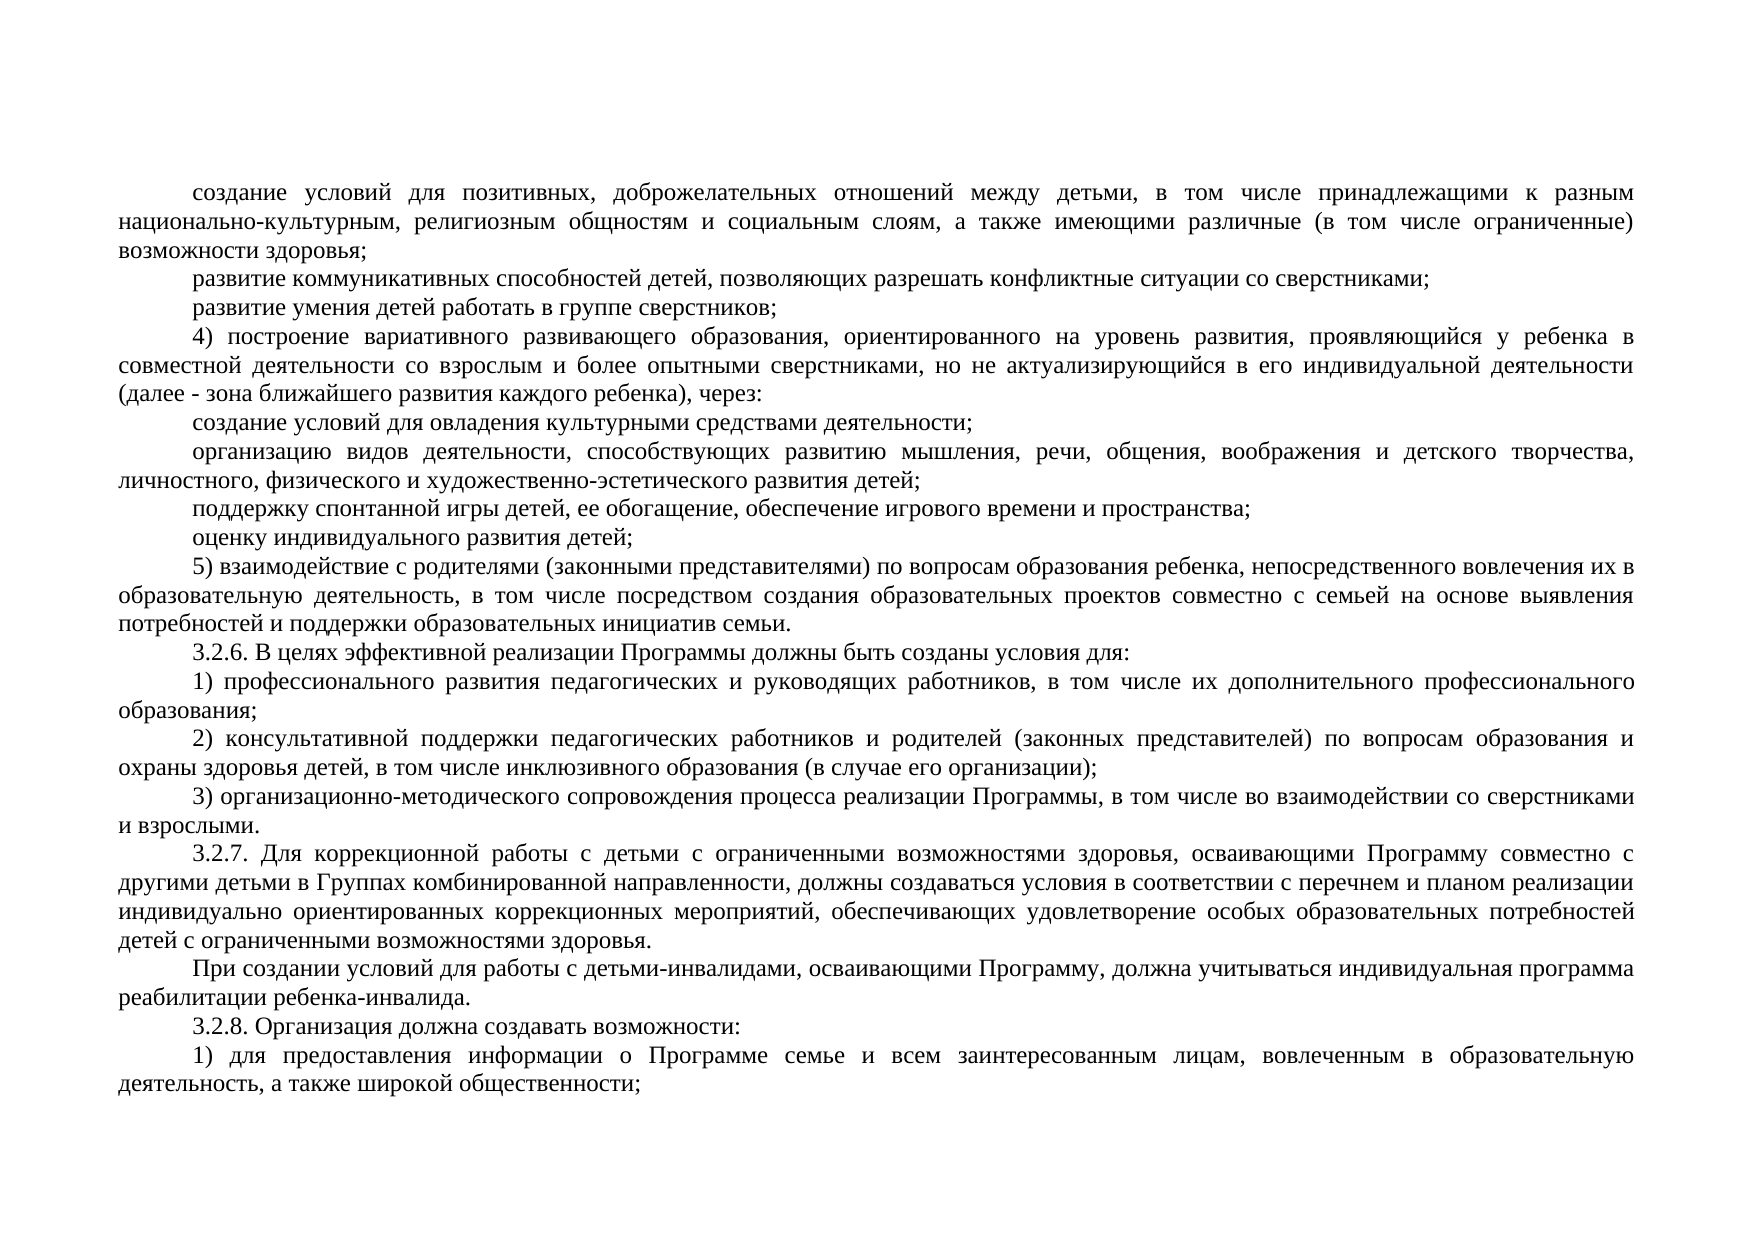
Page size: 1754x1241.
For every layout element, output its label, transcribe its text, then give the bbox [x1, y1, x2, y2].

text 1) для предоставления информации о Программе семье и всем заинтересованным лицам, вовлеченным в образовательную деятельность, а также широкой общественности; [118, 1040, 1636, 1097]
text оценку индивидуального развития детей; [118, 522, 1636, 551]
text создание условий для позитивных, доброжелательных отношений между детьми, в том числе принадлежащими к разным национально-культурным, религиозным общностям и социальным слоям, а также имеющими различные (в том числе ограниченные) возможности здоровья; [118, 177, 1636, 263]
text При создании условий для работы с детьми-инвалидами, осваивающими Программу, должна учитываться индивидуальная программа реабилитации ребенка-инвалида. [118, 953, 1636, 1011]
text организацию видов деятельности, способствующих развитию мышления, речи, общения, воображения и детского творчества, личностного, физического и художественно-эстетического развития детей; [118, 436, 1636, 493]
text поддержку спонтанной игры детей, ее обогащение, обеспечение игрового времени и пространства; [118, 493, 1636, 522]
text 3.2.7. Для коррекционной работы с детьми с ограниченными возможностями здоровья, осваивающими Программу совместно с другими детьми в Группах комбинированной направленности, должны создаваться условия в соответствии с перечнем и планом реализации индивидуально ориентированных коррекционных мероприятий, обеспечивающих удовлетворение особых образовательных потребностей детей с ограниченными возможностями здоровья. [118, 838, 1636, 953]
text развитие коммуникативных способностей детей, позволяющих разрешать конфликтные ситуации со сверстниками; [118, 263, 1636, 292]
text 3.2.6. В целях эффективной реализации Программы должны быть созданы условия для: [118, 637, 1636, 666]
text 3) организационно-методического сопровождения процесса реализации Программы, в том числе во взаимодействии со сверстниками и взрослыми. [118, 781, 1636, 838]
text развитие умения детей работать в группе сверстников; [118, 292, 1636, 321]
text 3.2.8. Организация должна создавать возможности: [118, 1011, 1636, 1040]
text 2) консультативной поддержки педагогических работников и родителей (законных представителей) по вопросам образования и охраны здоровья детей, в том числе инклюзивного образования (в случае его организации); [118, 723, 1636, 781]
text 5) взаимодействие с родителями (законными представителями) по вопросам образования ребенка, непосредственного вовлечения их в образовательную деятельность, в том числе посредством создания образовательных проектов совместно с семьей на основе выявления потребностей и поддержки образовательных инициатив семьи. [118, 551, 1636, 637]
text 4) построение вариативного развивающего образования, ориентированного на уровень развития, проявляющийся у ребенка в совместной деятельности со взрослым и более опытными сверстниками, но не актуализирующийся в его индивидуальной деятельности (далее - зона ближайшего развития каждого ребенка), через: [118, 321, 1636, 407]
text создание условий для овладения культурными средствами деятельности; [118, 407, 1636, 436]
text 1) профессионального развития педагогических и руководящих работников, в том числе их дополнительного профессионального образования; [118, 666, 1636, 723]
